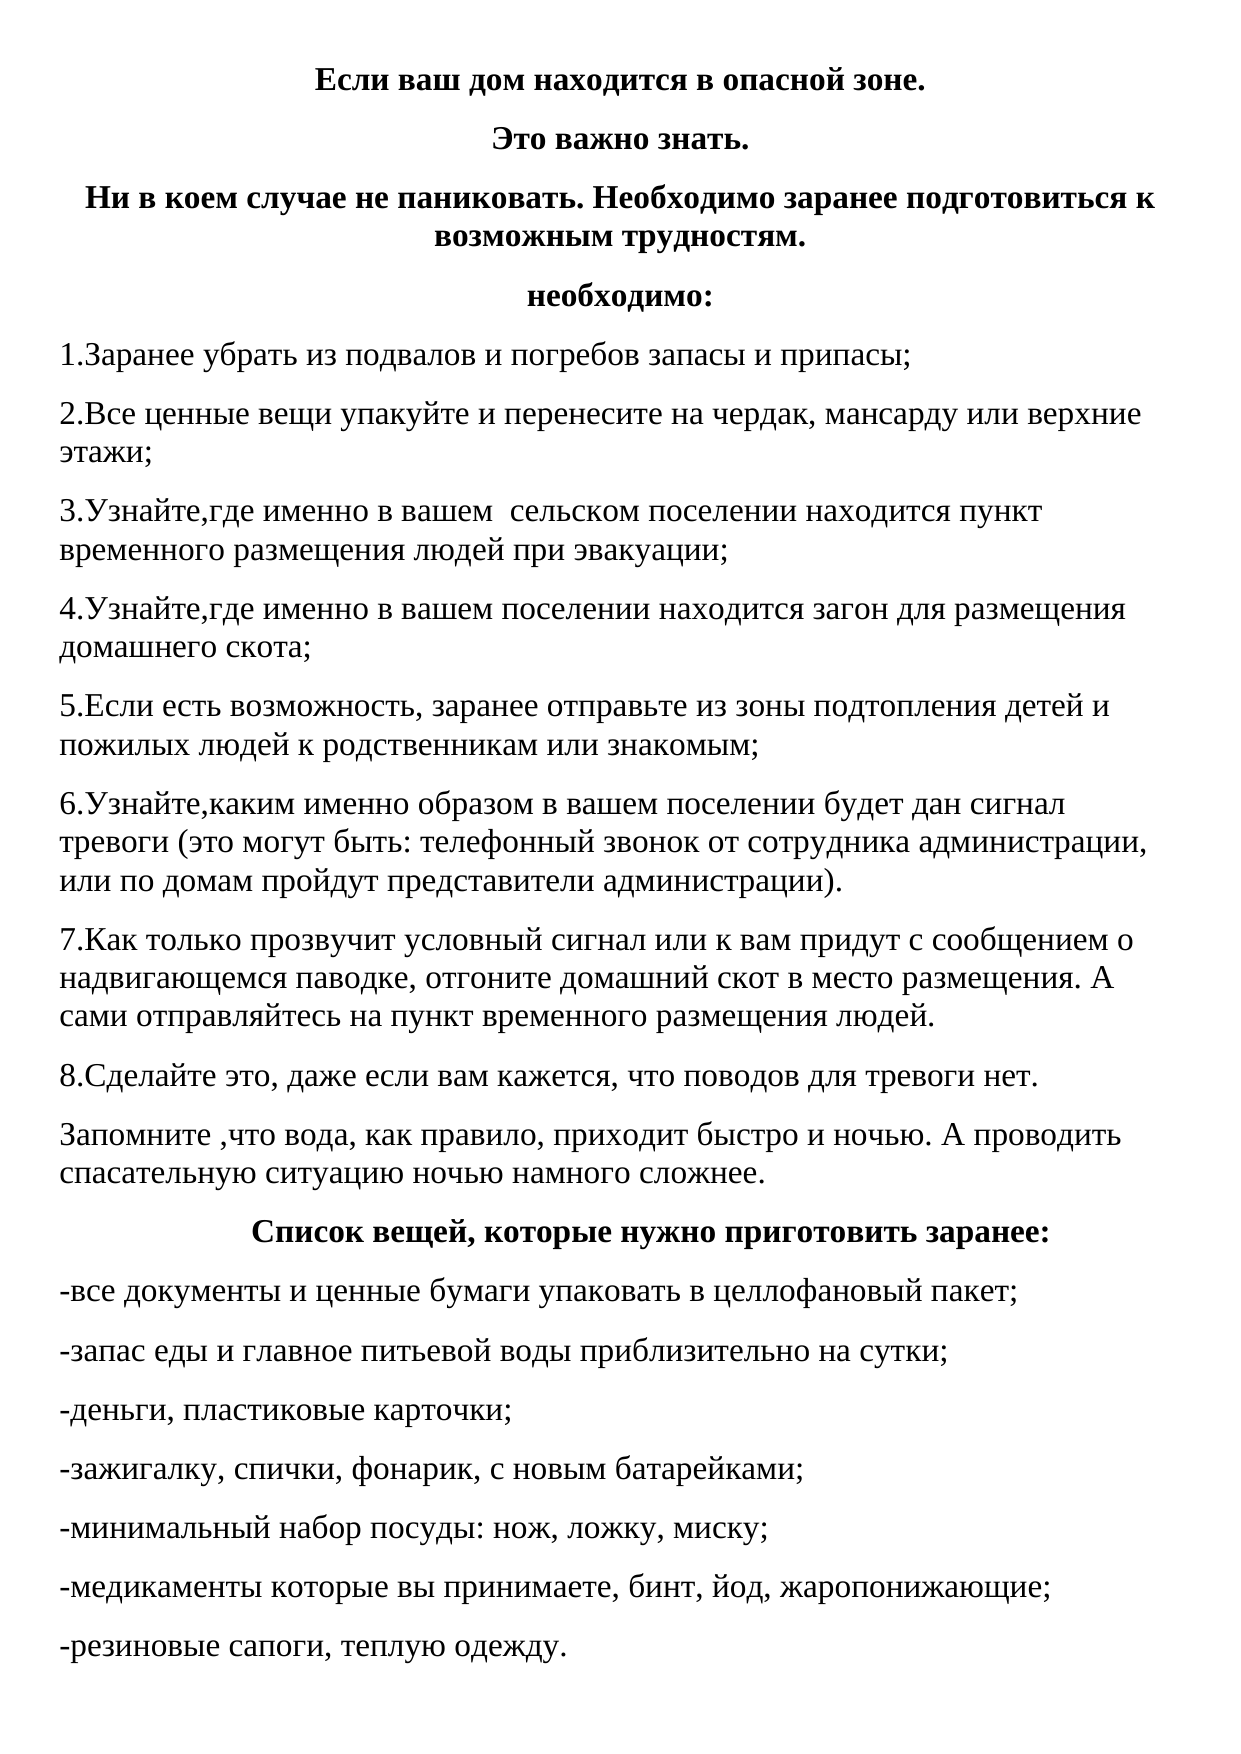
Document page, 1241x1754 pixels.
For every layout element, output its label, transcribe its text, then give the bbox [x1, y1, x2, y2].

text -все документы и ценные бумаги упаковать в целлофановый пакет; [59, 1271, 1181, 1309]
text Это важно знать. [59, 118, 1181, 157]
text 1.Заранее убрать из подвалов и погребов запасы и припасы; [59, 334, 1181, 372]
text -медикаменты которые вы принимаете, бинт, йод, жаропонижающие; [59, 1567, 1181, 1605]
text 2.Все ценные вещи упакуйте и перенесите на чердак, мансарду или верхние этажи; [59, 393, 1181, 470]
text -запас еды и главное питьевой воды приблизительно на сутки; [59, 1330, 1181, 1368]
text 4.Узнайте,где именно в вашем поселении находится загон для размещения домашнего скота; [59, 588, 1181, 665]
text 3.Узнайте,где именно в вашем сельском поселении находится пункт временного размещения людей при эвакуации; [59, 491, 1181, 567]
text 8.Сделайте это, даже если вам кажется, что поводов для тревоги нет. [59, 1055, 1181, 1093]
text 7.Как только прозвучит условный сигнал или к вам придут с сообщением о надвигающемся паводке, отгоните домашний скот в место размещения. А сами отправляйтесь на пункт временного размещения людей. [59, 919, 1181, 1034]
text Запомните ,что вода, как правило, приходит быстро и ночью. А проводить спасательную ситуацию ночью намного сложнее. [59, 1114, 1181, 1191]
text Ни в коем случае не паниковать. Необходимо заранее подготовиться к возможным трудностям. [59, 177, 1181, 254]
text 6.Узнайте,каким именно образом в вашем поселении будет дан сигнал тревоги (это могут быть: телефонный звонок от сотрудника администрации, или по домам пройдут представители администрации). [59, 783, 1181, 898]
text необходимо: [59, 275, 1181, 313]
text Если ваш дом находится в опасной зоне. [59, 59, 1181, 97]
text -минимальный набор посуды: нож, ложку, миску; [59, 1507, 1181, 1546]
text -резиновые сапоги, теплую одежду. [59, 1626, 1181, 1664]
text -зажигалку, спички, фонарик, с новым батарейками; [59, 1448, 1181, 1487]
text 5.Если есть возможность, заранее отправьте из зоны подтопления детей и пожилых людей к родственникам или знакомым; [59, 686, 1181, 762]
text Список вещей, которые нужно приготовить заранее: [59, 1212, 1181, 1250]
text -деньги, пластиковые карточки; [59, 1389, 1181, 1427]
